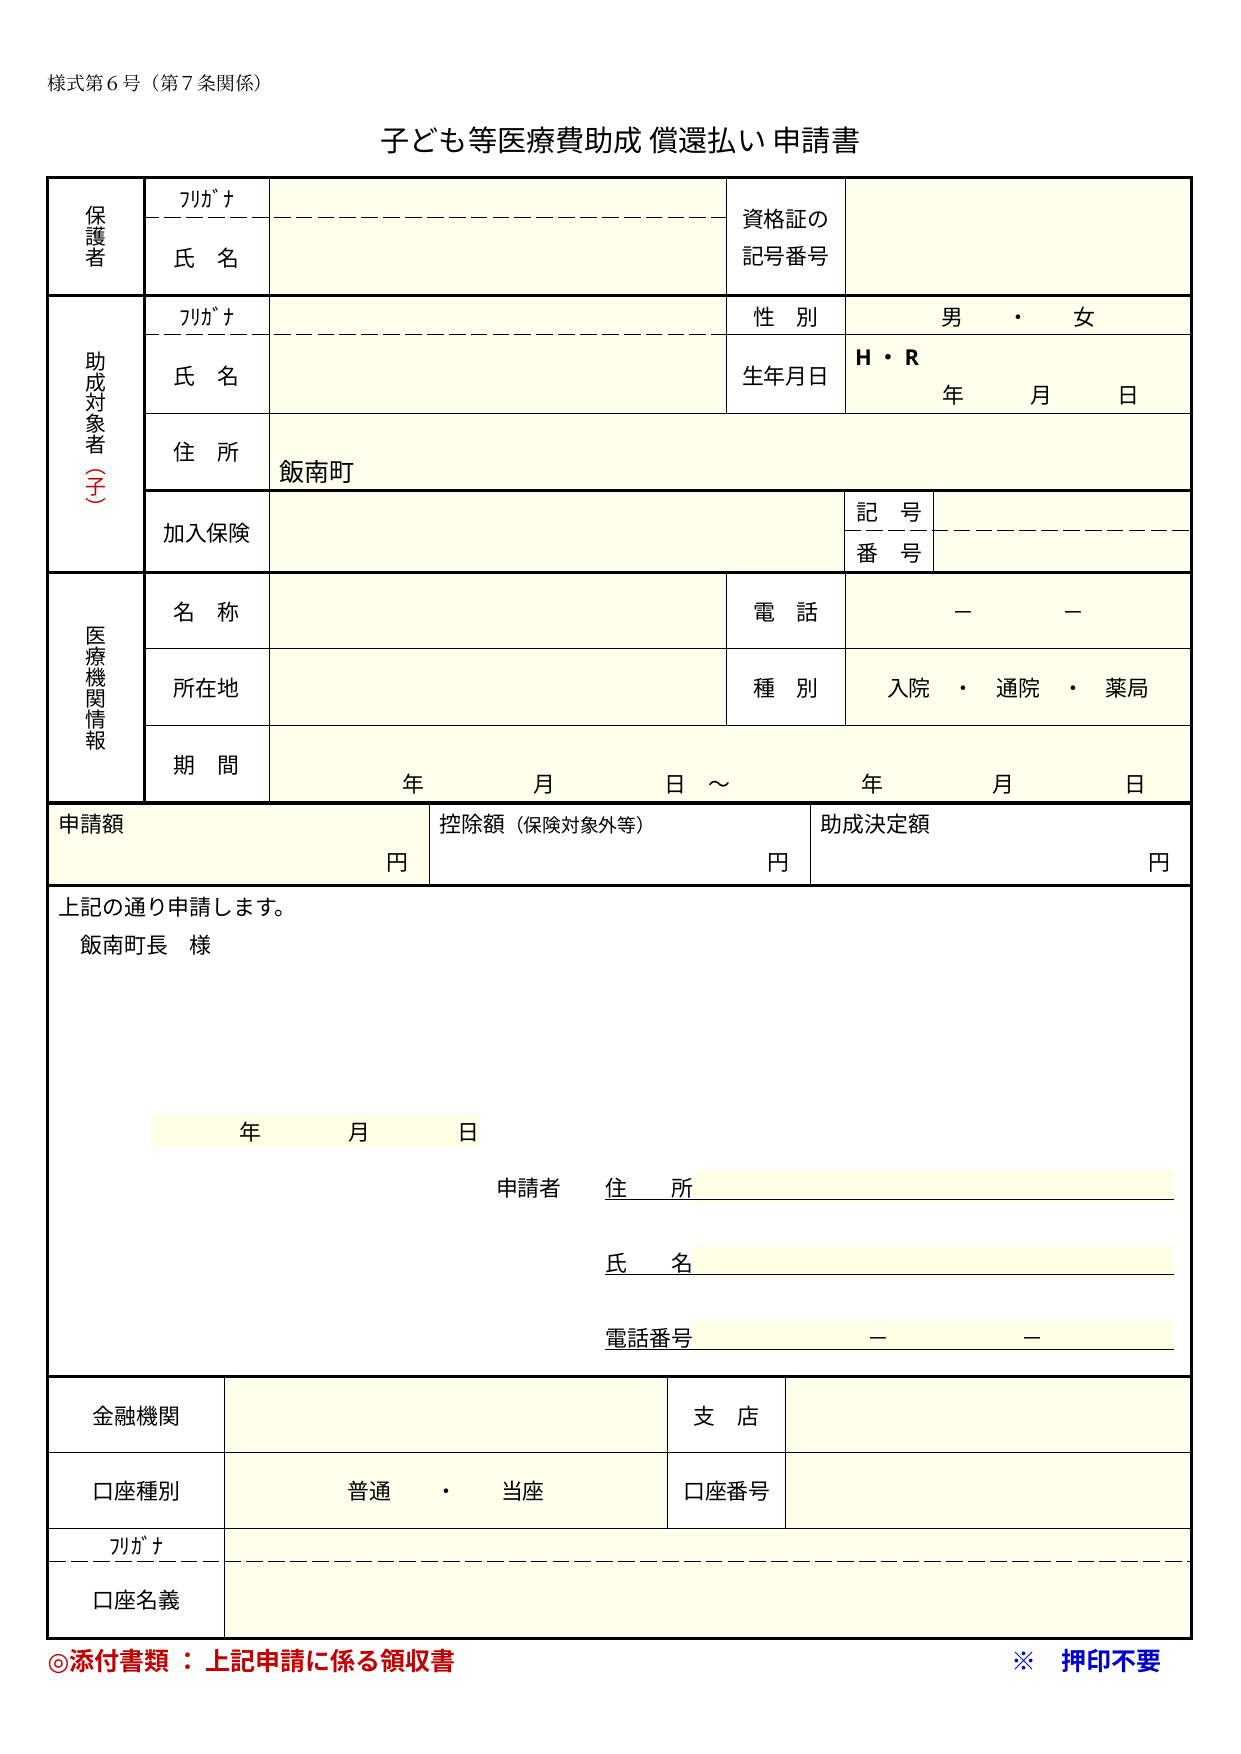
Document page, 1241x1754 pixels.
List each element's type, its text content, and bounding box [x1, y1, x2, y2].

table_header 保護者 [49, 179, 143, 294]
table_cell 年 月 日 ～ 年 月 日 [270, 726, 1190, 801]
table_cell [225, 1561, 1190, 1637]
table_cell [270, 649, 726, 725]
table_cell 所在地 [146, 649, 269, 725]
table_cell 番 号 [845, 530, 933, 571]
table_cell 性 別 [727, 297, 845, 334]
table_cell 入院 ・ 通院 ・ 薬局 [846, 649, 1190, 725]
table_cell [786, 1378, 1190, 1452]
table_cell 助成決定額 円 [811, 805, 1190, 884]
table_cell 控除額（保険対象外等） 円 [430, 805, 810, 884]
table_cell ﾌﾘｶﾞﾅ [146, 297, 269, 334]
table_cell 住 所 [146, 414, 269, 489]
table_cell H ・ R 年 月 日 [846, 335, 1190, 412]
table_cell 期 間 [146, 726, 269, 801]
table_cell 氏 名 [146, 334, 269, 412]
table_cell 口座番号 [668, 1453, 785, 1528]
table_header [846, 179, 1190, 294]
table_cell 氏 名 [146, 217, 269, 294]
text 様式第６号（第７条関係） [47, 64, 1193, 101]
table_cell － － [846, 574, 1190, 648]
table_cell 申請額 円 [49, 805, 429, 884]
table_cell 電 話 [727, 574, 845, 648]
table_cell 普通 ・ 当座 [225, 1453, 667, 1528]
table_cell 種 別 [727, 649, 845, 725]
table_cell 口座名義 [49, 1561, 224, 1637]
table_cell [270, 492, 844, 571]
text 子ども等医療費助成 償還払い 申請書 [47, 101, 1193, 176]
table_cell [270, 334, 726, 412]
table_header ﾌﾘｶﾞﾅ [146, 179, 269, 217]
table_cell [225, 1378, 667, 1452]
table_header [270, 179, 726, 217]
table_cell [270, 297, 726, 334]
table_cell 口座種別 [49, 1453, 224, 1528]
table_header 資格証の 記号番号 [727, 179, 845, 294]
table_cell 上記の通り申請します。 飯南町長 様 年 月 日 申請者 住 所 氏 名 電話番号 － － [49, 887, 1190, 1375]
table_cell 記 号 [845, 492, 933, 530]
table_cell [934, 492, 1190, 530]
table_cell [786, 1453, 1190, 1528]
table_cell 飯南町 [270, 414, 1190, 489]
table_cell [225, 1529, 1190, 1561]
table_cell 支 店 [668, 1378, 785, 1452]
text ◎添付書類 ： 上記申請に係る領収書 ※ 押印不要 [47, 1640, 1193, 1678]
table_cell 助成対象者（子） [49, 297, 143, 571]
table_cell [270, 574, 726, 648]
table_cell 医療機関情報 [49, 574, 143, 801]
table_cell [934, 530, 1190, 571]
table_cell 名 称 [146, 574, 269, 648]
table_cell [270, 217, 726, 294]
table_cell 生年月日 [727, 335, 845, 412]
table_cell 金融機関 [49, 1378, 224, 1452]
table_cell 加入保険 [146, 492, 269, 571]
table_cell ﾌﾘｶﾞﾅ [49, 1529, 224, 1561]
table_cell 男 ・ 女 [846, 297, 1190, 334]
